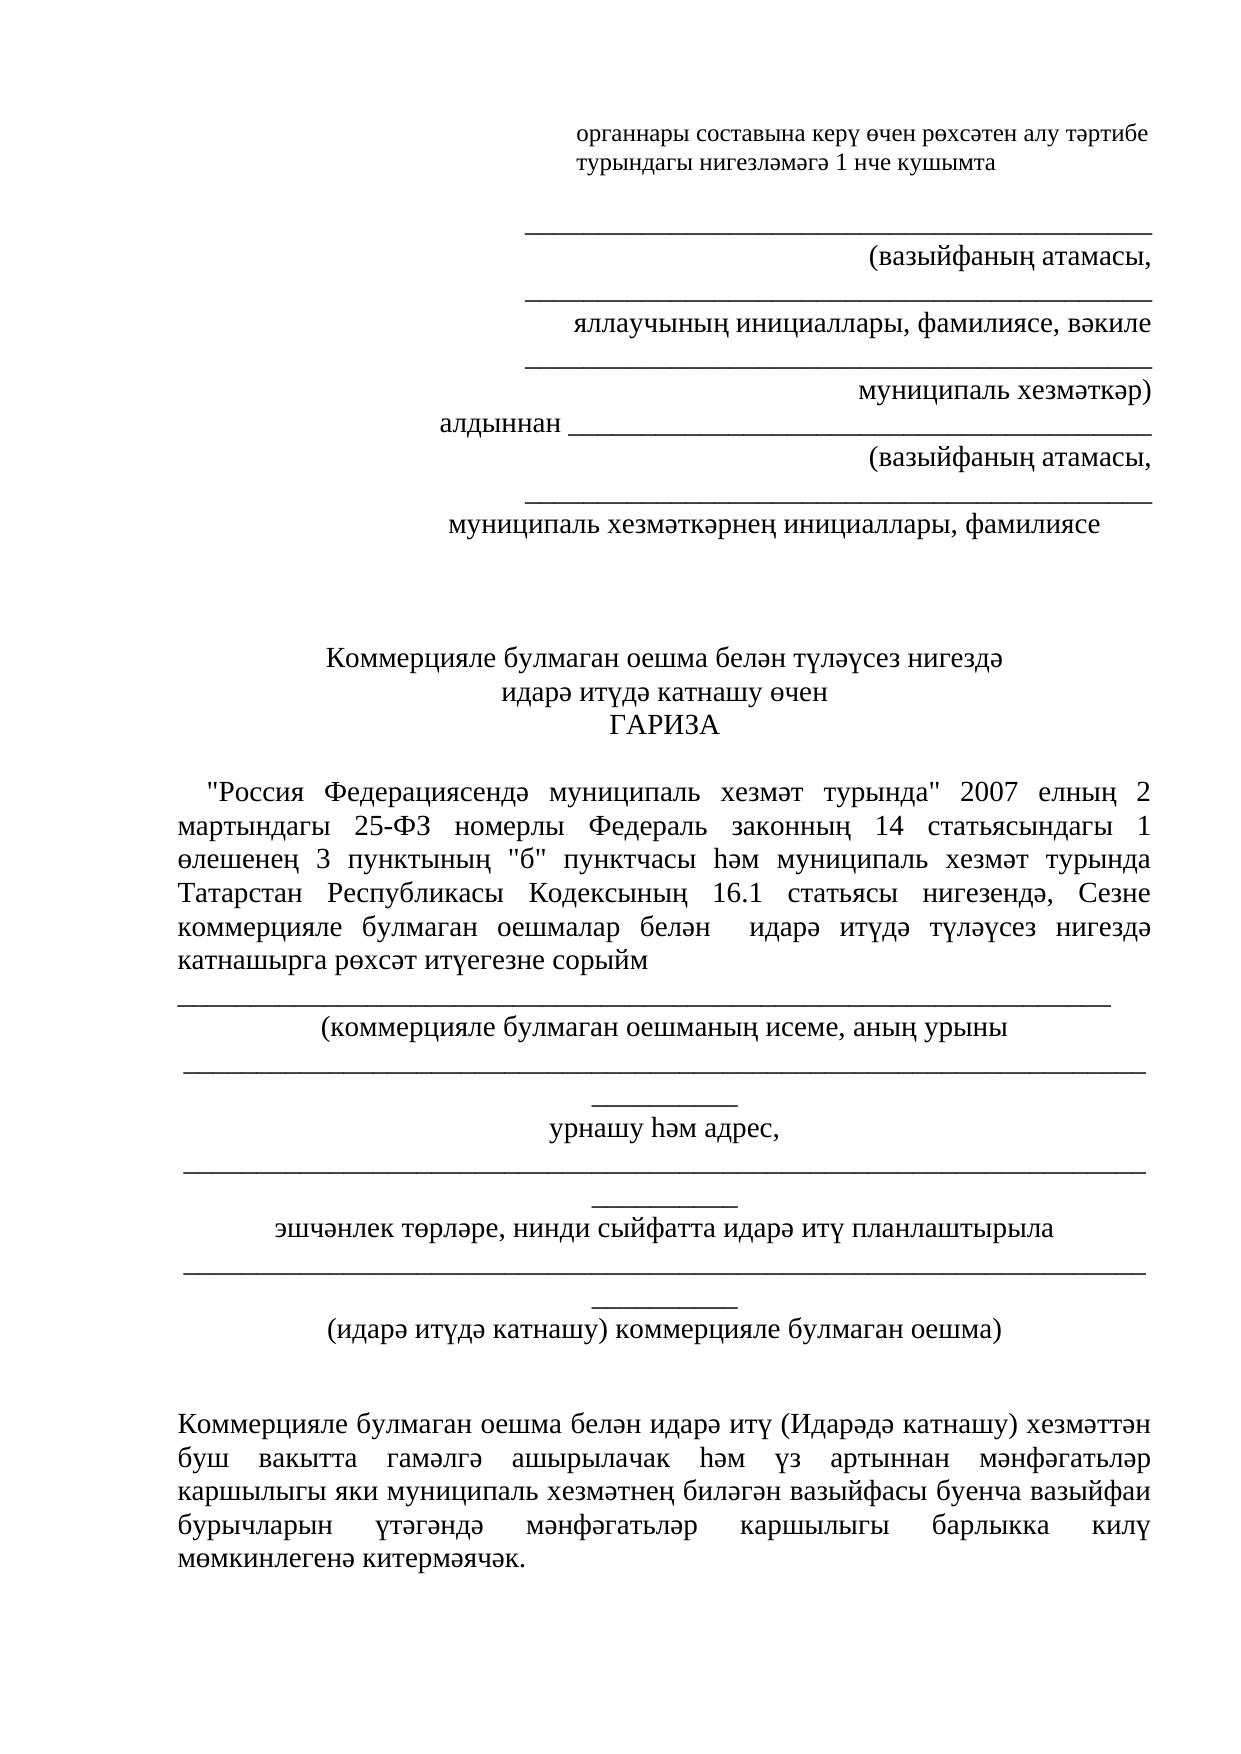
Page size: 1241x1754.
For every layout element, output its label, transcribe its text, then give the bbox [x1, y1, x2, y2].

text ГАРИЗА [177, 707, 1152, 741]
text (идарә итүдә катнашу) коммерцияле булмаган оешма) [177, 1311, 1152, 1345]
text ________________________________________________________________ [177, 976, 1152, 1009]
text ____________________________________________________________________________ [177, 1244, 1152, 1311]
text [576, 118, 1152, 176]
text муниципаль хезмәткәр) [177, 372, 1152, 406]
text ___________________________________________ [177, 338, 1152, 372]
text муниципаль хезмәткәрнең инициаллары, фамилиясе [177, 506, 1152, 540]
text Коммерцияле булмаган оешма белән идарә итү (Идарәдә катнашу) хезмәттән буш вакытта гамәлгә ашырылачак һәм үз артыннан мәнфәгатьләр каршылыгы яки муниципаль хезмәтнең биләгән вазыйфасы буенча вазыйфаи бурычларын үтәгәндә мәнфәгатьләр каршылыгы барлыкка килү мөмкинлегенә китермәячәк. [177, 1406, 1152, 1574]
text (коммерцияле булмаган оешманың исеме, аның урыны [177, 1009, 1152, 1043]
text эшчәнлек төрләре, нинди сыйфатта идарә итү планлаштырыла [177, 1211, 1152, 1244]
text (вазыйфаның атамасы, [177, 439, 1152, 473]
text ___________________________________________ [177, 204, 1152, 238]
text урнашу һәм адрес, [177, 1110, 1152, 1143]
text "Россия Федерациясендә муниципаль хезмәт турында" 2007 елның 2 мартындагы 25-ФЗ номерлы Федераль законның 14 статьясындагы 1 өлешенең 3 пунктының "б" пунктчасы һәм муниципаль хезмәт турында Татарстан Республикасы Кодексының 16.1 статьясы нигезендә, Сезне коммерцияле булмаган оешмалар белән идарә итүдә түләүсез нигездә катнашырга рөхсәт итүегезне сорыйм [177, 774, 1152, 976]
text Коммерцияле булмаган оешма белән түләүсез нигездә [177, 640, 1152, 674]
text ___________________________________________ [177, 473, 1152, 506]
text ____________________________________________________________________________ [177, 1143, 1152, 1211]
text ____________________________________________________________________________ [177, 1043, 1152, 1110]
text алдыннан ________________________________________ [177, 406, 1152, 439]
text яллаучының инициаллары, фамилиясе, вәкиле [177, 305, 1152, 338]
text ___________________________________________ [177, 271, 1152, 305]
text (вазыйфаның атамасы, [177, 238, 1152, 271]
text идарә итүдә катнашу өчен [177, 674, 1152, 707]
